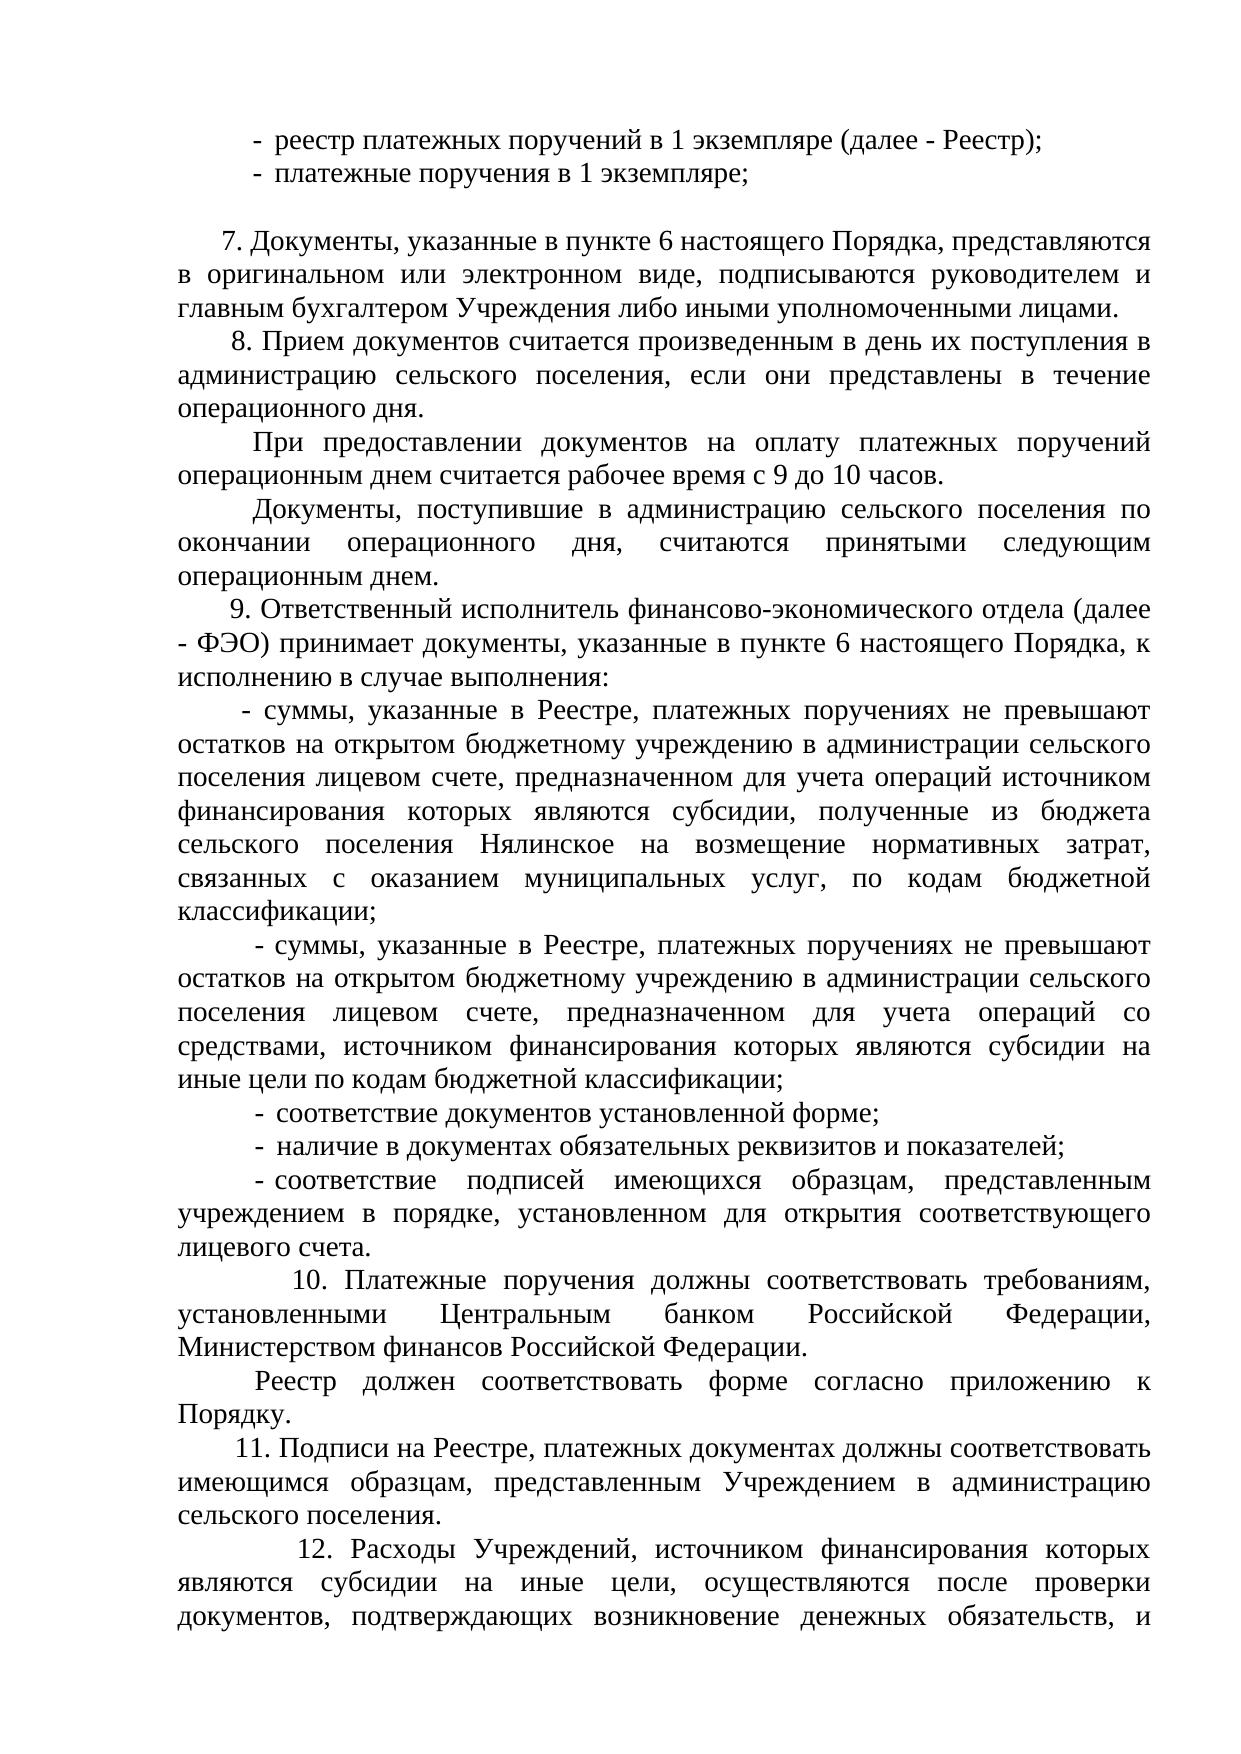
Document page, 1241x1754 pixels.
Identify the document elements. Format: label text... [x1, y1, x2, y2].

text 11. Подписи на Реестре, платежных документах должны соответствовать имеющимся образцам, представленным Учреждением в администрацию сельского поселения. [177, 1430, 1152, 1531]
text Документы, поступившие в администрацию сельского поселения по окончании операционного дня, считаются принятыми следующим операционным днем. [177, 491, 1152, 592]
text 10. Платежные поручения должны соответствовать требованиям, установленными Центральным банком Российской Федерации, Министерством финансов Российской Федерации. [177, 1262, 1152, 1363]
list соответствие подписей имеющихся образцам, представленным учреждением в порядке, установленном для открытия соответствующего лицевого счета. [177, 1162, 1152, 1262]
list суммы, указанные в Реестре, платежных поручениях не превышают остатков на открытом бюджетному учреждению в администрации сельского поселения лицевом счете, предназначенном для учета операций со средствами, источником финансирования которых являются субсидии на иные цели по кодам бюджетной классификации; [177, 927, 1152, 1095]
list наличие в документах обязательных реквизитов и показателей; [177, 1128, 1152, 1162]
text При предоставлении документов на оплату платежных поручений операционным днем считается рабочее время с 9 до 10 часов. [177, 424, 1152, 491]
list реестр платежных поручений в 1 экземпляре (далее - Реестр); [177, 122, 1152, 156]
text 7. Документы, указанные в пункте 6 настоящего Порядка, представляются в оригинальном или электронном виде, подписываются руководителем и главным бухгалтером Учреждения либо иными уполномоченными лицами. [177, 223, 1152, 323]
text Реестр должен соответствовать форме согласно приложению к Порядку. [177, 1363, 1152, 1430]
text 9. Ответственный исполнитель финансово-экономического отдела (далее - ФЭО) принимает документы, указанные в пункте 6 настоящего Порядка, к исполнению в случае выполнения: [177, 592, 1152, 692]
list платежные поручения в 1 экземпляре; [177, 156, 1152, 189]
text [177, 1531, 1152, 1631]
list соответствие документов установленной форме; [177, 1095, 1152, 1128]
text - суммы, указанные в Реестре, платежных поручениях не превышают остатков на открытом бюджетному учреждению в администрации сельского поселения лицевом счете, предназначенном для учета операций источником финансирования которых являются субсидии, полученные из бюджета сельского поселения Нялинское на возмещение нормативных затрат, связанных с оказанием муниципальных услуг, по кодам бюджетной классификации; [177, 692, 1152, 927]
text 8. Прием документов считается произведенным в день их поступления в администрацию сельского поселения, если они представлены в течение операционного дня. [177, 323, 1152, 424]
